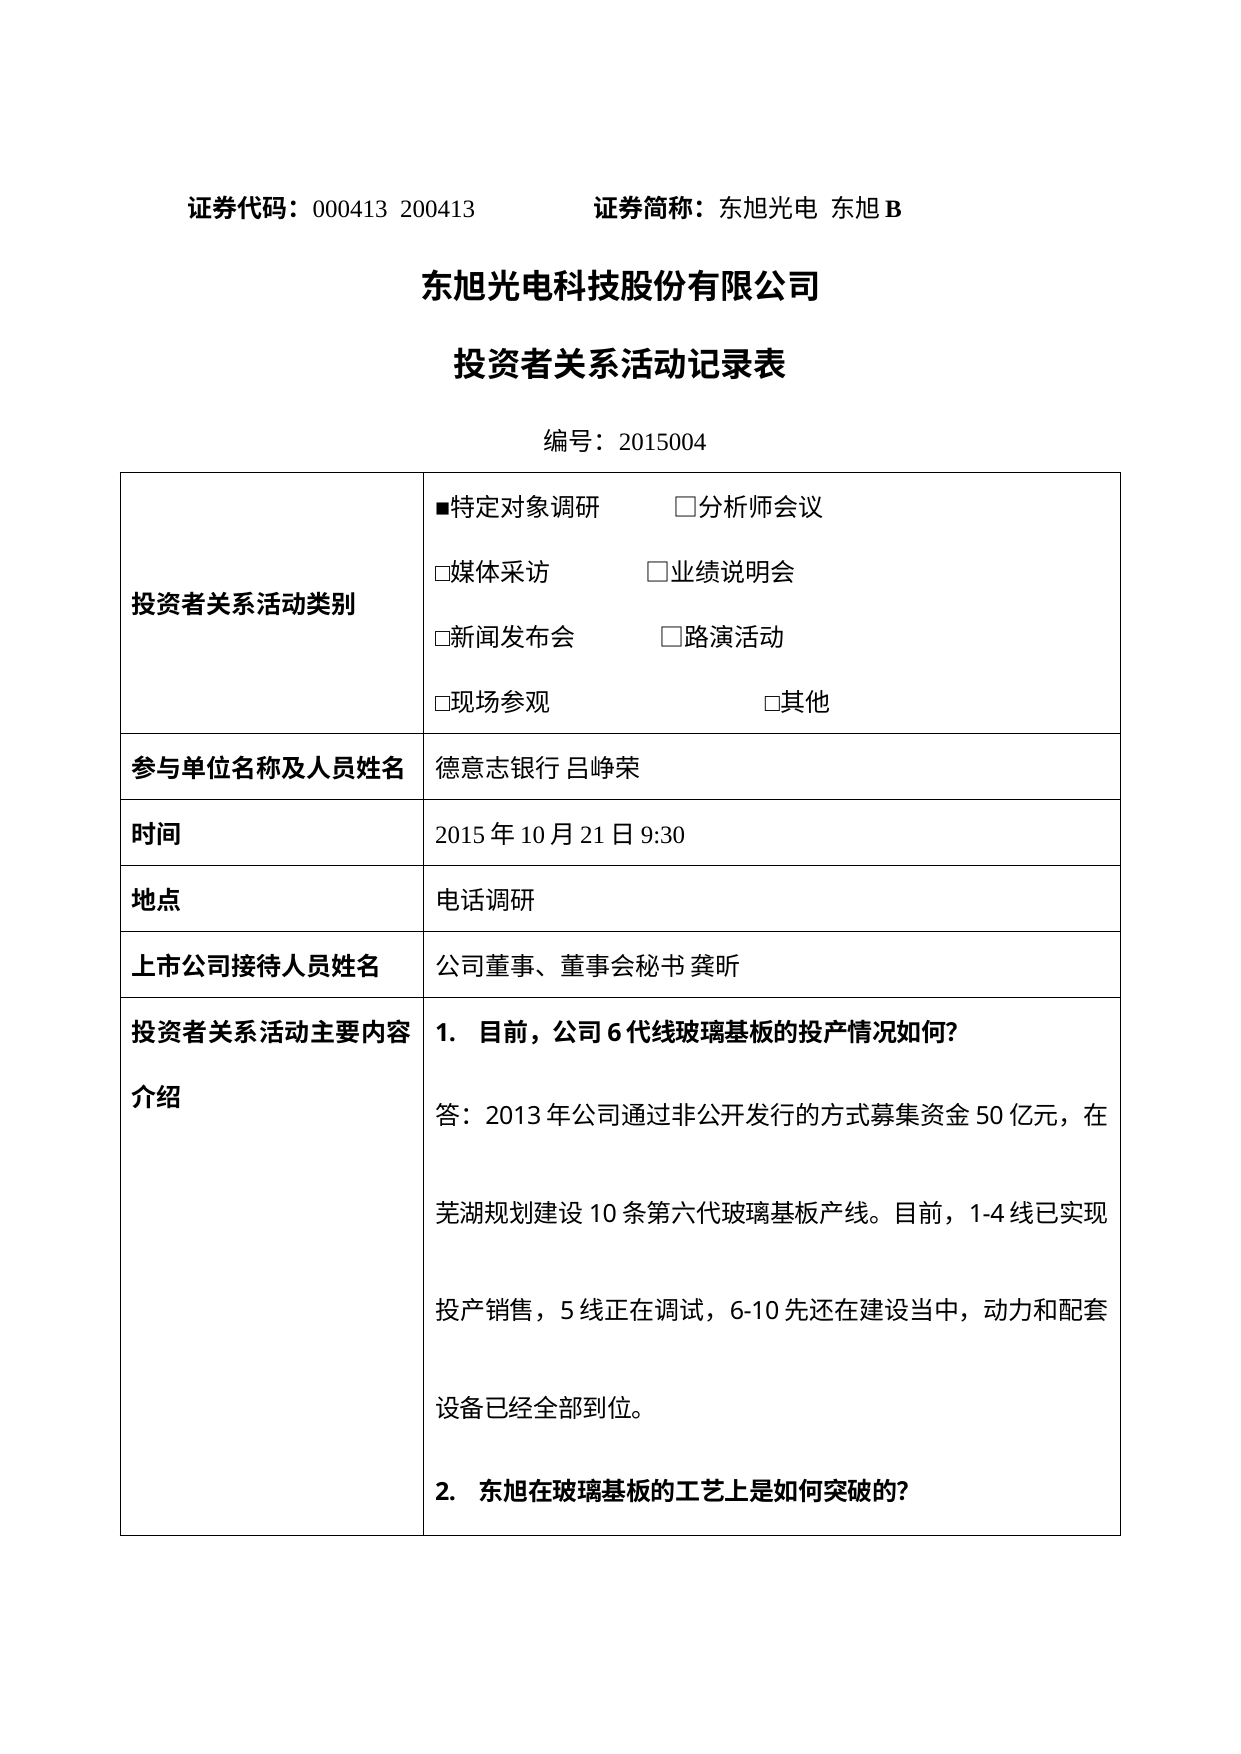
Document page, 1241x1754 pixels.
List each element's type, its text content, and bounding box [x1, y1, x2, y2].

table_cell 参与单位名称及人员姓名 [121, 734, 423, 799]
table_cell 投资者关系活动主要内容介绍 [121, 998, 423, 1534]
text 证券代码：000413 200413 证券简称：东旭光电 东旭B [187, 174, 1053, 239]
table_cell 上市公司接待人员姓名 [121, 932, 423, 997]
text 编号：2015004 [187, 407, 1053, 472]
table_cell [424, 998, 1120, 1534]
text 东旭光电科技股份有限公司 [187, 252, 1053, 317]
table_header 投资者关系活动类别 [121, 473, 423, 733]
table_cell 2015年10月21日 9:30 [424, 800, 1120, 865]
table_cell 德意志银行 吕峥荣 [424, 734, 1120, 799]
text 投资者关系活动记录表 [187, 329, 1053, 394]
table_cell 地点 [121, 866, 423, 931]
table_header ■特定对象调研 □分析师会议 □媒体采访 □业绩说明会 □新闻发布会 □路演活动 □现场参观 □其他 [424, 473, 1120, 733]
table_cell 公司董事、董事会秘书 龚昕 [424, 932, 1120, 997]
table_cell 电话调研 [424, 866, 1120, 931]
table_cell 时间 [121, 800, 423, 865]
